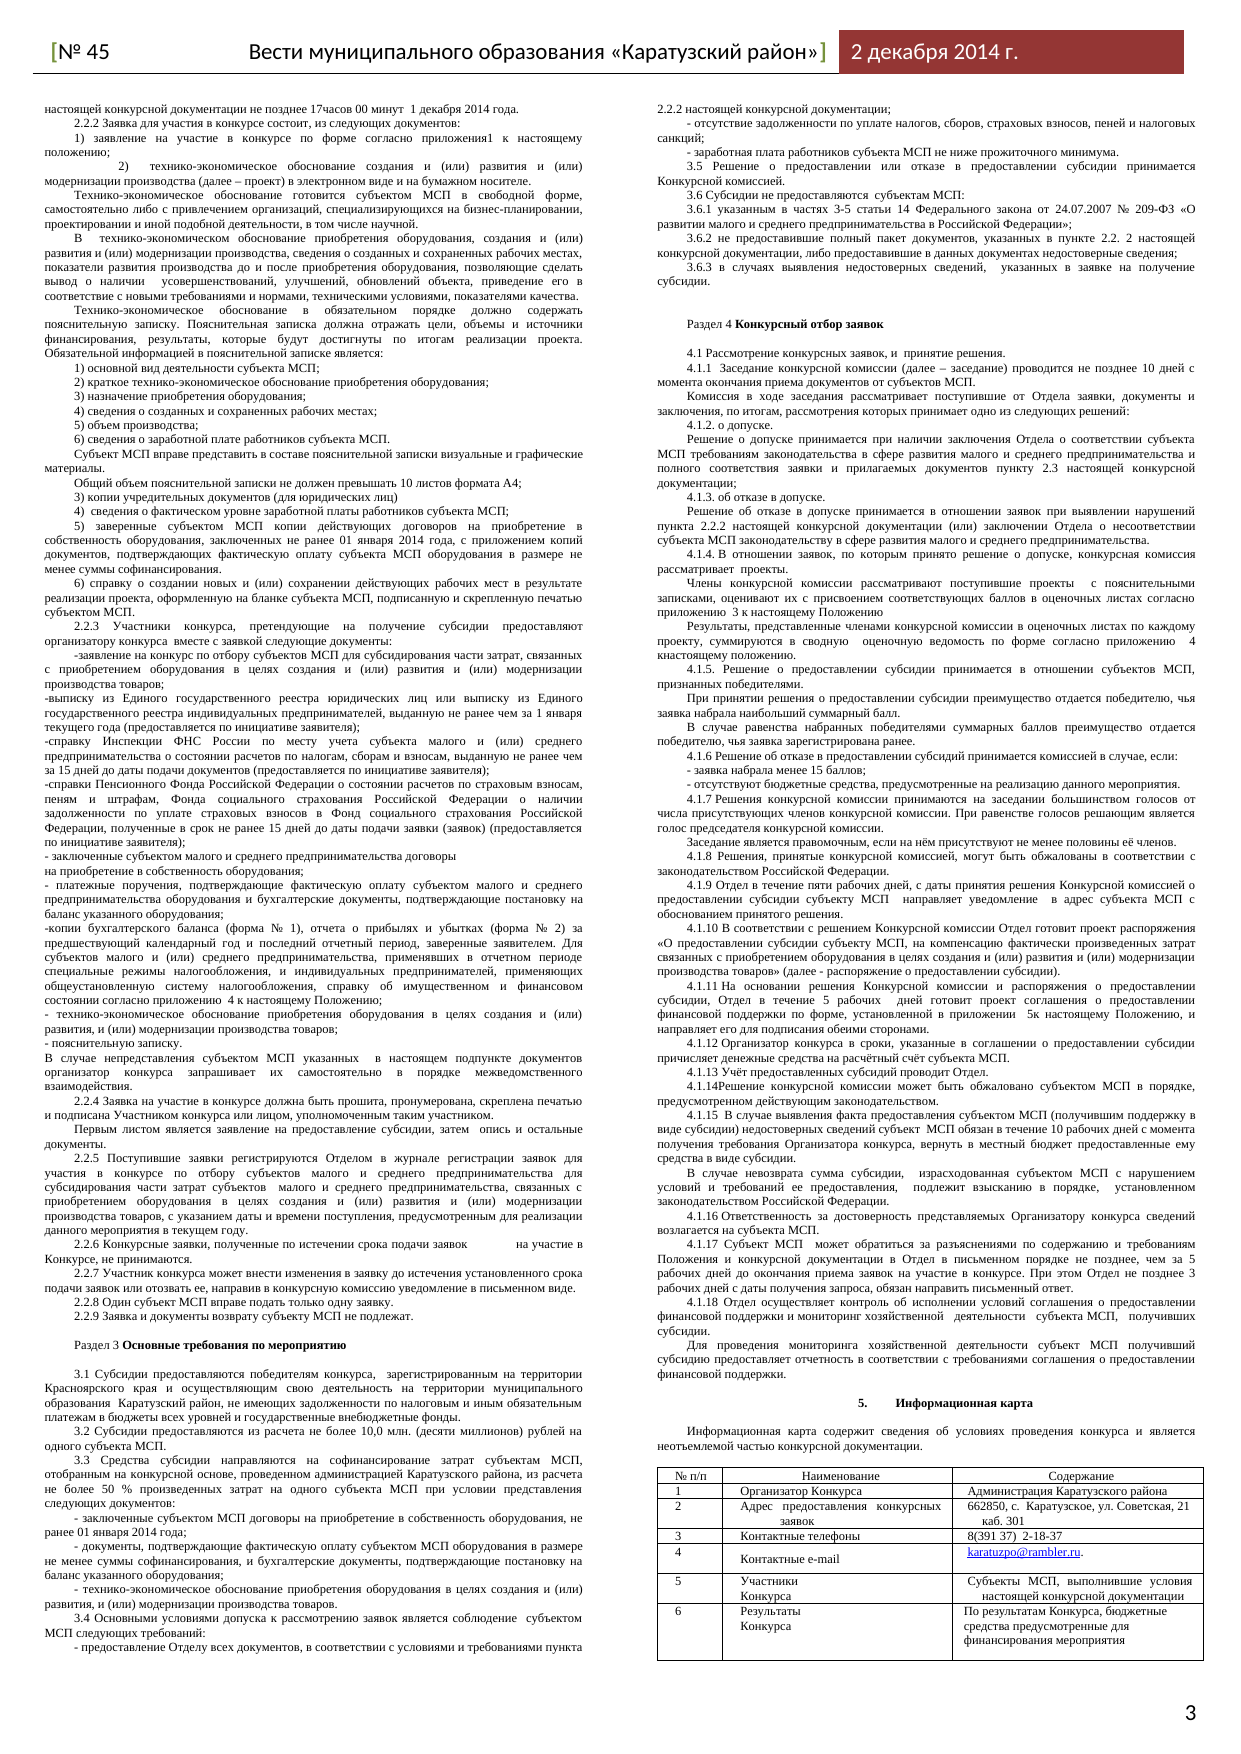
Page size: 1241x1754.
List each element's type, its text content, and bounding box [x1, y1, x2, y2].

text Комиссия в ходе заседания рассматривает поступившие от Отдела заявки, документы и заключения, по итогам, рассмотрения которых принимает одно из следующих решений: [657, 389, 1196, 418]
text 4) сведения о созданных и сохраненных рабочих местах; [44, 403, 583, 418]
text - заработная плата работников субъекта МСП не ниже прожиточного минимума. [657, 145, 1196, 159]
text 2.2.3 Участники конкурса, претендующие на получение субсидии предоставляют организатору конкурса вместе с заявкой следующие документы: [44, 619, 583, 648]
text - платежные поручения, подтверждающие фактическую оплату субъектом малого и среднего предпринимательства оборудования и бухгалтерские документы, подтверждающие постановку на баланс указанного оборудования; [44, 878, 583, 921]
table_header Содержание [953, 1468, 1203, 1483]
text 4.1.1 Заседание конкурсной комиссии (далее – заседание) проводится не позднее 10 дней с момента окончания приема документов от субъектов МСП. [657, 360, 1196, 389]
table_cell 4 [658, 1544, 722, 1573]
text 3.6.3 в случаях выявления недостоверных сведений, указанных в заявке на получение субсидии. [657, 260, 1196, 288]
table_cell karatuzpo@rambler.ru. [953, 1544, 1203, 1573]
text 3.2 Субсидии предоставляются из расчета не более 10,0 млн. (десяти миллионов) рублей на одного субъекта МСП. [44, 1424, 583, 1453]
text 4.1.2. о допуске. [657, 418, 1196, 432]
text 4.1.14Решение конкурсной комиссии может быть обжаловано субъектом МСП в порядке, предусмотренном действующим законодательством. [657, 1079, 1196, 1108]
text Технико-экономическое обоснование готовится субъектом МСП в свободной форме, самостоятельно либо с привлечением организаций, специализирующихся на бизнес-планировании, проектировании и иной подобной деятельности, в том числе научной. [44, 188, 583, 231]
text 6) сведения о заработной плате работников субъекта МСП. [44, 432, 583, 447]
text 4.1.3. об отказе в допуске. [657, 490, 1196, 504]
text - документы, подтверждающие фактическую оплату субъектом МСП оборудования в размере не менее суммы софинансирования, и бухгалтерские документы, подтверждающие постановку на баланс указанного оборудования; [44, 1539, 583, 1582]
text Общий объем пояснительной записки не должен превышать 10 листов формата А4; [44, 475, 583, 490]
text 5) объем производства; [44, 418, 583, 432]
text - заключенные субъектом малого и среднего предпринимательства договоры [44, 849, 583, 863]
text -копии бухгалтерского баланса (форма № 1), отчета о прибылях и убытках (форма № 2) за предшествующий календарный год и последний отчетный период, заверенные заявителем. Для субъектов малого и (или) среднего предпринимательства, применявших в отчетном периоде специальные режимы налогообложения, и индивидуальных предпринимателей, применяющих общеустановленную систему налогообложения, справку об имущественном и финансовом состоянии согласно приложению 4 к настоящему Положению; [44, 921, 583, 1007]
text 1) основной вид деятельности субъекта МСП; [44, 360, 583, 375]
text 4.1.6 Решение об отказе в предоставлении субсидий принимается комиссией в случае, если: [657, 748, 1196, 763]
text 3.5 Решение о предоставлении или отказе в предоставлении субсидии принимается Конкурсной комиссией. [657, 159, 1196, 188]
table_header № п/п [658, 1468, 722, 1483]
table_cell 8(391 37) 2-18-37 [953, 1529, 1203, 1543]
text В случае невозврата сумма субсидии, израсходованная субъектом МСП с нарушением условий и требований ее предоставления, подлежит взысканию в порядке, установленном законодательством Российской Федерации. [657, 1165, 1196, 1208]
text 2.2.7 Участник конкурса может внести изменения в заявку до истечения установленного срока подачи заявок или отозвать ее, направив в конкурсную комиссию уведомление в письменном виде. [44, 1266, 583, 1295]
text Раздел 3 Основные требования по мероприятию [44, 1338, 583, 1352]
text 4.1.10 В соответствии с решением Конкурсной комиссии Отдел готовит проект распоряжения «О предоставлении субсидии субъекту МСП, на компенсацию фактически произведенных затрат связанных с приобретением оборудования в целях создания и (или) развития и (или) модернизации производства товаров» (далее - распоряжение о предоставлении субсидии). [657, 921, 1196, 978]
text 2.2.2 Заявка для участия в конкурсе состоит, из следующих документов: [44, 116, 583, 130]
text 4.1.8 Решения, принятые конкурсной комиссией, могут быть обжалованы в соответствии с законодательством Российской Федерации. [657, 849, 1196, 878]
text В случае равенства набранных победителями суммарных баллов преимущество отдается победителю, чья заявка зарегистрирована ранее. [657, 720, 1196, 748]
text 4.1 Рассмотрение конкурсных заявок, и принятие решения. [657, 346, 1196, 360]
text - технико-экономическое обоснование приобретения оборудования в целях создания и (или) развития, и (или) модернизации производства товаров; [44, 1007, 583, 1036]
text 4) сведения о фактическом уровне заработной платы работников субъекта МСП; [44, 504, 583, 518]
table_cell 6 [658, 1604, 722, 1659]
text Технико-экономическое обоснование в обязательном порядке должно содержать пояснительную записку. Пояснительная записка должна отражать цели, объемы и источники финансирования, результаты, которые будут достигнуты по итогам реализации проекта. Обязательной информацией в пояснительной записке является: [44, 303, 583, 360]
text на приобретение в собственность оборудования; [44, 863, 583, 878]
text 3) копии учредительных документов (для юридических лиц) [44, 490, 583, 504]
text 4.1.4. В отношении заявок, по которым принято решение о допуске, конкурсная комиссия рассматривает проекты. [657, 547, 1196, 576]
text 6) справку о создании новых и (или) сохранении действующих рабочих мест в результате реализации проекта, оформленную на бланке субъекта МСП, подписанную и скрепленную печатью субъектом МСП. [44, 576, 583, 619]
text 2.2.4 Заявка на участие в конкурсе должна быть прошита, пронумерована, скреплена печатью и подписана Участником конкурса или лицом, уполномоченным таким участником. [44, 1093, 583, 1122]
text 4.1.9 Отдел в течение пяти рабочих дней, с даты принятия решения Конкурсной комиссией о предоставлении субсидии субъекту МСП направляет уведомление в адрес субъекта МСП с обоснованием принятого решения. [657, 878, 1196, 921]
text - отсутствие задолженности по уплате налогов, сборов, страховых взносов, пеней и налоговых санкций; [657, 116, 1196, 145]
text 1) заявление на участие в конкурсе по форме согласно приложения1 к настоящему положению; [44, 130, 583, 159]
text Раздел 4 Конкурсный отбор заявок [657, 317, 1196, 332]
text 4.1.11 На основании решения Конкурсной комиссии и распоряжения о предоставлении субсидии, Отдел в течение 5 рабочих дней готовит проект соглашения о предоставлении финансовой поддержки по форме, установленной в приложении 5к настоящему Положению, и направляет его для подписания обеими сторонами. [657, 978, 1196, 1036]
text 4.1.13 Учёт предоставленных субсидий проводит Отдел. [657, 1065, 1196, 1079]
text 4.1.16 Ответственность за достоверность представляемых Организатору конкурса сведений возлагается на субъекта МСП. [657, 1208, 1196, 1237]
text 4.1.15 В случае выявления факта предоставления субъектом МСП (получившим поддержку в виде субсидии) недостоверных сведений субъект МСП обязан в течение 10 рабочих дней с момента получения требования Организатора конкурса, вернуть в местный бюджет предоставленные ему средства в виде субсидии. [657, 1108, 1196, 1165]
table_cell Субъекты МСП, выполнившие условия настоящей конкурсной документации [953, 1574, 1203, 1603]
text - заявка набрала менее 15 баллов; [657, 763, 1196, 777]
text 3.6.2 не предоставившие полный пакет документов, указанных в пункте 2.2. 2 настоящей конкурсной документации, либо предоставившие в данных документах недостоверные сведения; [657, 231, 1196, 260]
text Члены конкурсной комиссии рассматривают поступившие проекты с пояснительными записками, оценивают их с присвоением соответствующих баллов в оценочных листах согласно приложению 3 к настоящему Положению [657, 576, 1196, 619]
text 3.6.1 указанным в частях 3-5 статьи 14 Федерального закона от 24.07.2007 № 209-ФЗ «О развитии малого и среднего предпринимательства в Российской Федерации»; [657, 202, 1196, 231]
text 2.2.8 Один субъект МСП вправе подать только одну заявку. [44, 1295, 583, 1309]
text -выписку из Единого государственного реестра юридических лиц или выписку из Единого государственного реестра индивидуальных предпринимателей, выданную не ранее чем за 1 января текущего года (предоставляется по инициативе заявителя); [44, 691, 583, 734]
table_cell 3 [658, 1529, 722, 1543]
table_header Наименование [723, 1468, 952, 1483]
text - заключенные субъектом МСП договоры на приобретение в собственность оборудования, не ранее 01 января 2014 года; [44, 1510, 583, 1539]
text 4.1.7 Решения конкурсной комиссии принимаются на заседании большинством голосов от числа присутствующих членов конкурсной комиссии. При равенстве голосов решающим является голос председателя конкурсной комиссии. [657, 792, 1196, 835]
table_cell Организатор Конкурса [723, 1484, 952, 1498]
table_cell Контактные e-mail [723, 1544, 952, 1573]
text Заседание является правомочным, если на нём присутствуют не менее половины её членов. [657, 835, 1196, 849]
text 5) заверенные субъектом МСП копии действующих договоров на приобретение в собственность оборудования, заключенных не ранее 01 января 2014 года, с приложением копий документов, подтверждающих фактическую оплату субъекта МСП оборудования в размере не менее суммы софинансирования. [44, 518, 583, 576]
table_cell Результаты Конкурса [723, 1604, 952, 1659]
table_cell 1 [658, 1484, 722, 1498]
text - отсутствуют бюджетные средства, предусмотренные на реализацию данного мероприятия. [657, 777, 1196, 792]
text - технико-экономическое обоснование приобретения оборудования в целях создания и (или) развития, и (или) модернизации производства товаров. [44, 1582, 583, 1611]
text -заявление на конкурс по отбору субъектов МСП для субсидирования части затрат, связанных с приобретением оборудования в целях создания и (или) развития и (или) модернизации производства товаров; [44, 648, 583, 691]
text Субъект МСП вправе представить в составе пояснительной записки визуальные и графические материалы. [44, 447, 583, 475]
text 4.1.5. Решение о предоставлении субсидии принимается в отношении субъектов МСП, признанных победителями. [657, 662, 1196, 691]
text 2.2.6 Конкурсные заявки, полученные по истечении срока подачи заявок на участие в Конкурсе, не принимаются. [44, 1237, 583, 1266]
table_cell Контактные телефоны [723, 1529, 952, 1543]
text 4.1.17 Субъект МСП может обратиться за разъяснениями по содержанию и требованиям Положения и конкурсной документации в Отдел в письменном порядке не позднее, чем за 5 рабочих дней до окончания приема заявок на участие в конкурсе. При этом Отдел не позднее 3 рабочих дней с даты получения запроса, обязан направить письменный ответ. [657, 1237, 1196, 1295]
text - пояснительную записку. [44, 1036, 583, 1050]
list Информационная карта [694, 1395, 1196, 1410]
text 2) краткое технико-экономическое обоснование приобретения оборудования; [44, 375, 583, 389]
table_cell 2 [658, 1499, 722, 1528]
text 3.6 Субсидии не предоставляются субъектам МСП: [657, 188, 1196, 202]
text 3.4 Основными условиями допуска к рассмотрению заявок является соблюдение субъектом МСП следующих требований: [44, 1611, 583, 1640]
table_cell 662850, с. Каратузское, ул. Советская, 21 каб. 301 [953, 1499, 1203, 1528]
text 3.3 Средства субсидии направляются на софинансирование затрат субъектам МСП, отобранным на конкурсной основе, проведенном администрацией Каратузского района, из расчета не более 50 % произведенных затрат на одного субъекта МСП при условии представления следующих документов: [44, 1453, 583, 1510]
text В технико-экономическом обоснование приобретения оборудования, создания и (или) развития и (или) модернизации производства, сведения о созданных и сохраненных рабочих местах, показатели развития производства до и после приобретения оборудования, позволяющие сделать вывод о наличии усовершенствований, улучшений, обновлений объекта, приведение его в соответствие с новыми требованиями и нормами, техническими условиями, показателями качества. [44, 231, 583, 303]
text 3.1 Субсидии предоставляются победителям конкурса, зарегистрированным на территории Красноярского края и осуществляющим свою деятельность на территории муниципального образования Каратузский район, не имеющих задолженности по налоговым и иным обязательным платежам в бюджеты всех уровней и государственные внебюджетные фонды. [44, 1367, 583, 1424]
text 2.2.9 Заявка и документы возврату субъекту МСП не подлежат. [44, 1309, 583, 1323]
text 2.2.5 Поступившие заявки регистрируются Отделом в журнале регистрации заявок для участия в конкурсе по отбору субъектов малого и среднего предпринимательства для субсидирования части затрат субъектов малого и среднего предпринимательства, связанных с приобретением оборудования в целях создания и (или) развития и (или) модернизации производства товаров, с указанием даты и времени поступления, предусмотренным для реализации данного мероприятия в текущем году. [44, 1151, 583, 1237]
text 4.1.12 Организатор конкурса в сроки, указанные в соглашении о предоставлении субсидии причисляет денежные средства на расчётный счёт субъекта МСП. [657, 1036, 1196, 1065]
text Первым листом является заявление на предоставление субсидии, затем опись и остальные документы. [44, 1122, 583, 1151]
text -справки Пенсионного Фонда Российской Федерации о состоянии расчетов по страховым взносам, пеням и штрафам, Фонда социального страхования Российской Федерации о наличии задолженности по уплате страховых взносов в Фонд социального страхования Российской Федерации, полученные в срок не ранее 15 дней до даты подачи заявки (заявок) (предоставляется по инициативе заявителя); [44, 777, 583, 849]
table_cell Администрация Каратузского района [953, 1484, 1203, 1498]
table_cell Адрес предоставления конкурсных заявок [723, 1499, 952, 1528]
table_cell Участники Конкурса [723, 1574, 952, 1603]
text -справку Инспекции ФНС России по месту учета субъекта малого и (или) среднего предпринимательства о состоянии расчетов по налогам, сборам и взносам, выданную не ранее чем за 15 дней до даты подачи документов (предоставляется по инициативе заявителя); [44, 734, 583, 777]
text Результаты, представленные членами конкурсной комиссии в оценочных листах по каждому проекту, суммируются в сводную оценочную ведомость по форме согласно приложению 4 кнастоящему положению. [657, 619, 1196, 662]
text При принятии решения о предоставлении субсидии преимущество отдается победителю, чья заявка набрала наибольший суммарный балл. [657, 691, 1196, 720]
text Для проведения мониторинга хозяйственной деятельности субъект МСП получивший субсидию предоставляет отчетность в соответствии с требованиями соглашения о предоставлении финансовой поддержки. [657, 1338, 1196, 1381]
text Решение об отказе в допуске принимается в отношении заявок при выявлении нарушений пункта 2.2.2 настоящей конкурсной документации (или) заключении Отдела о несоответствии субъекта МСП законодательству в сфере развития малого и среднего предпринимательства. [657, 504, 1196, 547]
table_cell 5 [658, 1574, 722, 1603]
text Информационная карта содержит сведения об условиях проведения конкурса и является неотъемлемой частью конкурсной документации. [657, 1424, 1196, 1453]
text 3) назначение приобретения оборудования; [44, 389, 583, 403]
text Решение о допуске принимается при наличии заключения Отдела о соответствии субъекта МСП требованиям законодательства в сфере развития малого и среднего предпринимательства и полного соответствия заявки и прилагаемых документов пункту 2.3 настоящей конкурсной документации; [657, 432, 1196, 490]
text В случае непредставления субъектом МСП указанных в настоящем подпункте документов организатор конкурса запрашивает их самостоятельно в порядке межведомственного взаимодействия. [44, 1050, 583, 1093]
text 2) технико-экономическое обоснование создания и (или) развития и (или) модернизации производства (далее – проект) в электронном виде и на бумажном носителе. [44, 159, 583, 188]
text 4.1.18 Отдел осуществляет контроль об исполнении условий соглашения о предоставлении финансовой поддержки и мониторинг хозяйственной деятельности субъекта МСП, получивших субсидии. [657, 1295, 1196, 1338]
